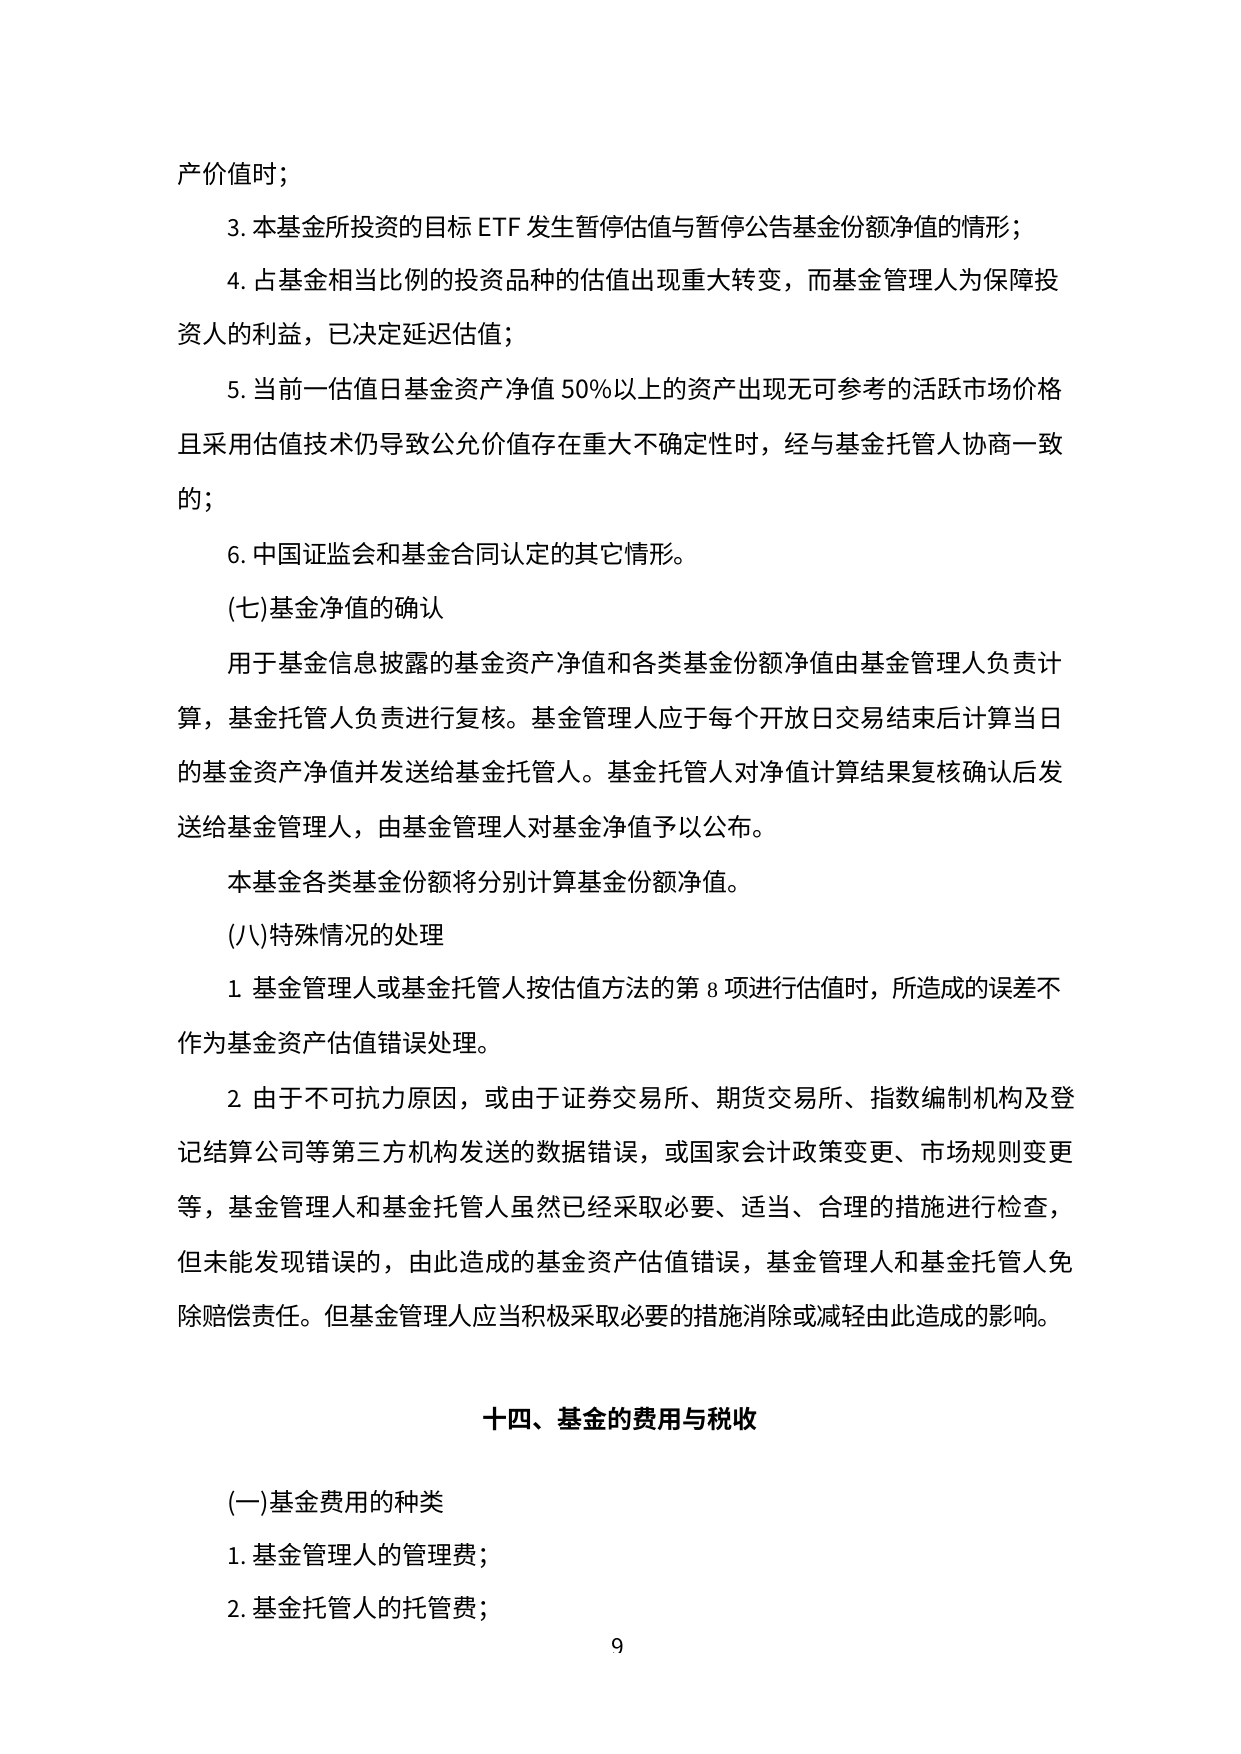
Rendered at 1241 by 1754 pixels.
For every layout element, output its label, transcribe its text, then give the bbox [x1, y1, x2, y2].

list 中国证监会和基金合同认定的其它情形。(七)基金净值的确认 [227, 534, 702, 625]
list 占基金相当比例的投资品种的估值出现重大转变，而基金管理人为保障投资人的利益，已决定延迟估值； [177, 260, 1063, 351]
text (一)基金费用的种类 [227, 1483, 1111, 1519]
list 基金管理人或基金托管人按估值方法的第 8 项进行估值时，所造成的误差不作为基金资产估值错误处理。 [177, 968, 1063, 1059]
list 基金托管人的托管费； [227, 1589, 1111, 1625]
list 当前一估值日基金资产净值 50%以上的资产出现无可参考的活跃市场价格且采用估值技术仍导致公允价值存在重大不确定性时，经与基金托管人协商一致的； [177, 370, 1063, 515]
text 用于基金信息披露的基金资产净值和各类基金份额净值由基金管理人负责计算，基金托管人负责进行复核。基金管理人应于每个开放日交易结束后计算当日的基金资产净值并发送给基金托管人。基金托管人对净值计算结果复核确认后发送给基金管理人，由基金管理人对基金净值予以公布。 [177, 643, 1063, 844]
text (八)特殊情况的处理 [227, 916, 1111, 952]
subtitle 十四、基金的费用与税收 [183, 1399, 1057, 1435]
text 本基金各类基金份额将分别计算基金份额净值。 [227, 862, 1111, 899]
text 产价值时； [177, 154, 1111, 191]
list 基金管理人的管理费； [227, 1536, 1111, 1572]
list 本基金所投资的目标 ETF 发生暂停估值与暂停公告基金份额净值的情形； [227, 207, 1111, 243]
list 由于不可抗力原因，或由于证券交易所、期货交易所、指数编制机构及登记结算公司等第三方机构发送的数据错误，或国家会计政策变更、市场规则变更等，基金管理人和基金托管人虽然已经采取必要、适当、合理的措施进行检查， 但未能发现错误的，由此造成的基金资产估值错误，基金管理人和基金托管人免除赔偿责任。但基金管理人应当积极采取必要的措施消除或减轻由此造成的影响。 [177, 1078, 1076, 1333]
